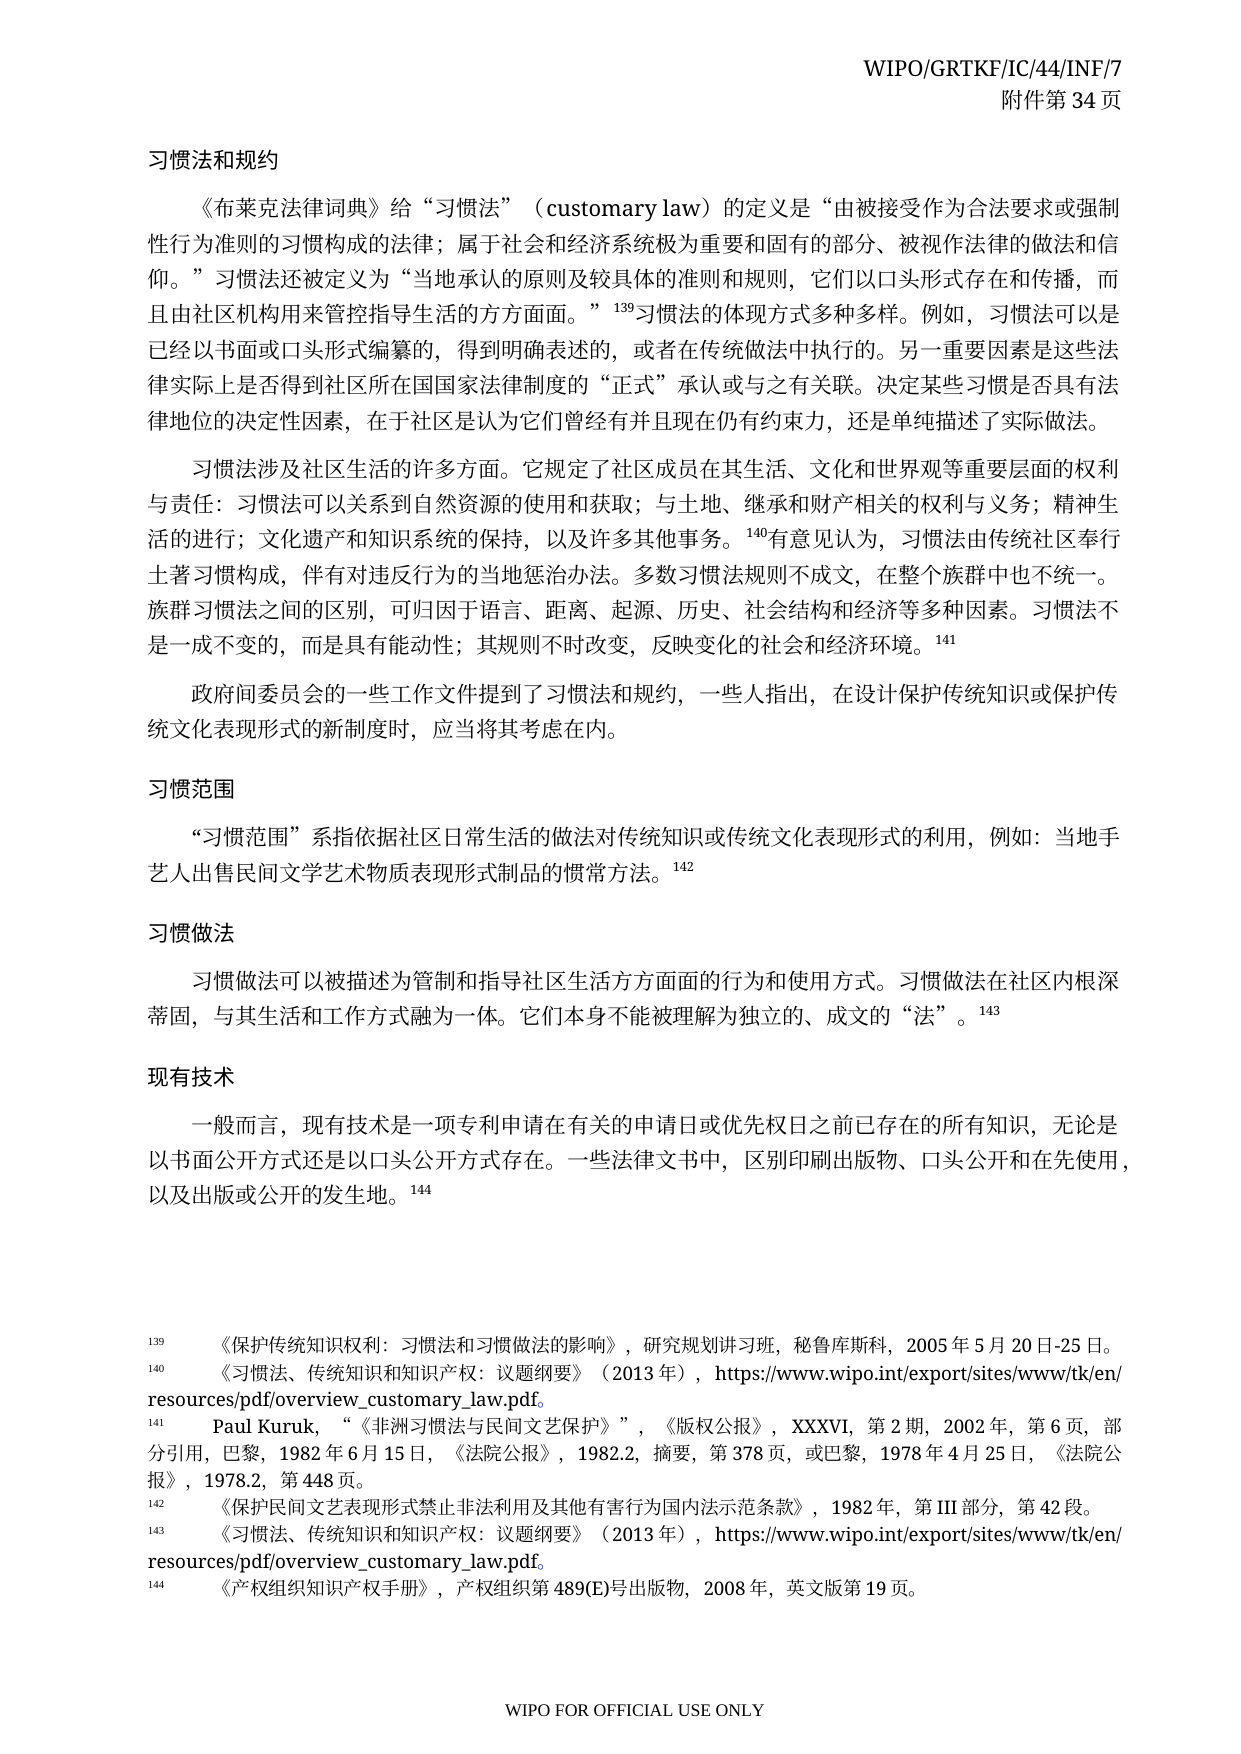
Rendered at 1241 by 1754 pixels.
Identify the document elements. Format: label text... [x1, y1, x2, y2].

text 习惯范围 [148, 769, 1122, 804]
text 习惯做法 [148, 912, 1122, 948]
text 《布莱克法律词典》给“习惯法”（customary law）的定义是“由被接受作为合法要求或强制性行为准则的习惯构成的法律；属于社会和经济系统极为重要和固有的部分、被视作法律的做法和信仰。”习惯法还被定义为“当地承认的原则及较具体的准则和规则，它们以口头形式存在和传播，而且由社区机构用来管控指导生活的方方面面。”习惯法的体现方式多种多样。例如，习惯法可以是已经以书面或口头形式编纂的，得到明确表述的，或者在传统做法中执行的。另一重要因素是这些法律实际上是否得到社区所在国国家法律制度的“正式”承认或与之有关联。决定某些习惯是否具有法律地位的决定性因素，在于社区是认为它们曾经有并且现在仍有约束力，还是单纯描述了实际做法。 [148, 187, 1122, 435]
text 习惯法和规约 [148, 139, 1122, 175]
text 现有技术 [148, 1056, 1122, 1092]
text 习惯做法可以被描述为管制和指导社区生活方方面面的行为和使用方式。习惯做法在社区内根深蒂固，与其生活和工作方式融为一体。它们本身不能被理解为独立的、成文的“法”。 [148, 960, 1122, 1031]
text 一般而言，现有技术是一项专利申请在有关的申请日或优先权日之前已存在的所有知识，无论是以书面公开方式还是以口头公开方式存在。一些法律文书中，区别印刷出版物、口头公开和在先使用，以及出版或公开的发生地。 [148, 1104, 1122, 1210]
text 政府间委员会的一些工作文件提到了习惯法和规约，一些人指出，在设计保护传统知识或保护传统文化表现形式的新制度时，应当将其考虑在内。 [148, 673, 1122, 744]
text “习惯范围”系指依据社区日常生活的做法对传统知识或传统文化表现形式的利用，例如：当地手艺人出售民间文学艺术物质表现形式制品的惯常方法。 [148, 817, 1122, 887]
text 习惯法涉及社区生活的许多方面。它规定了社区成员在其生活、文化和世界观等重要层面的权利与责任：习惯法可以关系到自然资源的使用和获取；与土地、继承和财产相关的权利与义务；精神生活的进行；文化遗产和知识系统的保持，以及许多其他事务。有意见认为，习惯法由传统社区奉行土著习惯构成，伴有对违反行为的当地惩治办法。多数习惯法规则不成文，在整个族群中也不统一。族群习惯法之间的区别，可归因于语言、距离、起源、历史、社会结构和经济等多种因素。习惯法不是一成不变的，而是具有能动性；其规则不时改变，反映变化的社会和经济环境。 [148, 448, 1122, 660]
